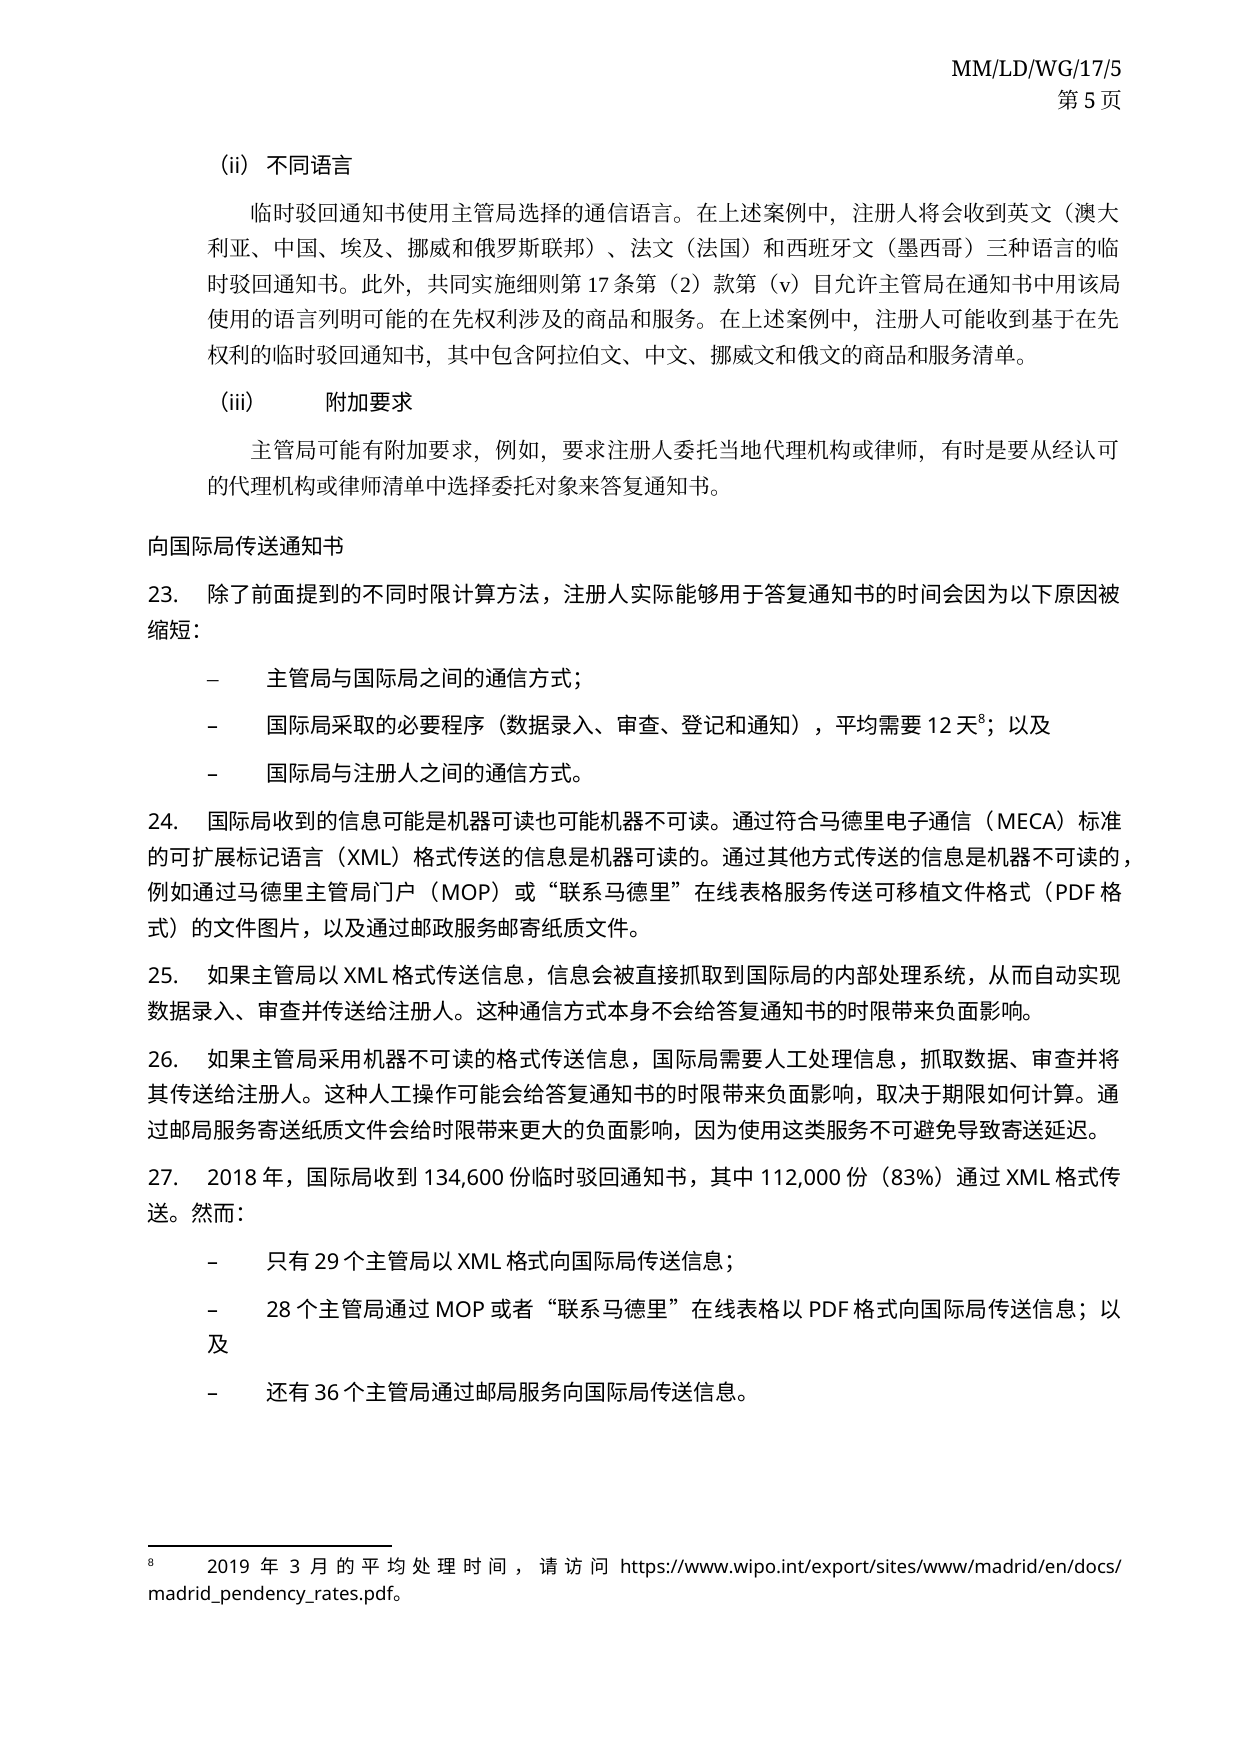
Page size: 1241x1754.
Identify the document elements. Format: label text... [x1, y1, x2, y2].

list 临时驳回通知书使用主管局选择的通信语言。在上述案例中，注册人将会收到英文（澳大利亚、中国、埃及、挪威和俄罗斯联邦）、法文（法国）和西班牙文（墨西哥）三种语言的临时驳回通知书。此外，共同实施细则第17条第（2）款第（v）目允许主管局在通知书中用该局使用的语言列明可能的在先权利涉及的商品和服务。在上述案例中，注册人可能收到基于在先权利的临时驳回通知书，其中包含阿拉伯文、中文、挪威文和俄文的商品和服务清单。 [207, 192, 1122, 369]
text 如果主管局采用机器不可读的格式传送信息，国际局需要人工处理信息，抓取数据、审查并将其传送给注册人。这种人工操作可能会给答复通知书的时限带来负面影响，取决于期限如何计算。通过邮局服务寄送纸质文件会给时限带来更大的负面影响，因为使用这类服务不可避免导致寄送延迟。 [148, 1038, 1122, 1144]
list 主管局可能有附加要求，例如，要求注册人委托当地代理机构或律师，有时是要从经认可的代理机构或律师清单中选择委托对象来答复通知书。 [207, 430, 1122, 501]
list （ii） 不同语言 [207, 144, 1122, 180]
list – 只有29个主管局以XML格式向国际局传送信息； [207, 1240, 1122, 1276]
list – 国际局采取的必要程序（数据录入、审查、登记和通知），平均需要12天；以及 [207, 705, 1122, 740]
text 国际局收到的信息可能是机器可读也可能机器不可读。通过符合马德里电子通信（MECA）标准的可扩展标记语言（XML）格式传送的信息是机器可读的。通过其他方式传送的信息是机器不可读的，例如通过马德里主管局门户（MOP）或“联系马德里”在线表格服务传送可移植文件格式（PDF格式）的文件图片，以及通过邮政服务邮寄纸质文件。 [148, 801, 1122, 942]
list – 主管局与国际局之间的通信方式； [207, 657, 1122, 692]
text 2018年，国际局收到134,600份临时驳回通知书，其中112,000份（83%）通过XML格式传送。然而： [148, 1157, 1122, 1228]
list – 28个主管局通过MOP或者“联系马德里”在线表格以PDF格式向国际局传送信息；以及 [207, 1288, 1122, 1359]
text 除了前面提到的不同时限计算方法，注册人实际能够用于答复通知书的时间会因为以下原因被缩短： [148, 573, 1122, 644]
list – 国际局与注册人之间的通信方式。 [207, 753, 1122, 788]
subtitle 向国际局传送通知书 [148, 526, 1122, 561]
list （iii） 附加要求 [207, 382, 1122, 417]
list – 还有36个主管局通过邮局服务向国际局传送信息。 [207, 1371, 1122, 1407]
text 如果主管局以XML格式传送信息，信息会被直接抓取到国际局的内部处理系统，从而自动实现数据录入、审查并传送给注册人。这种通信方式本身不会给答复通知书的时限带来负面影响。 [148, 955, 1122, 1026]
